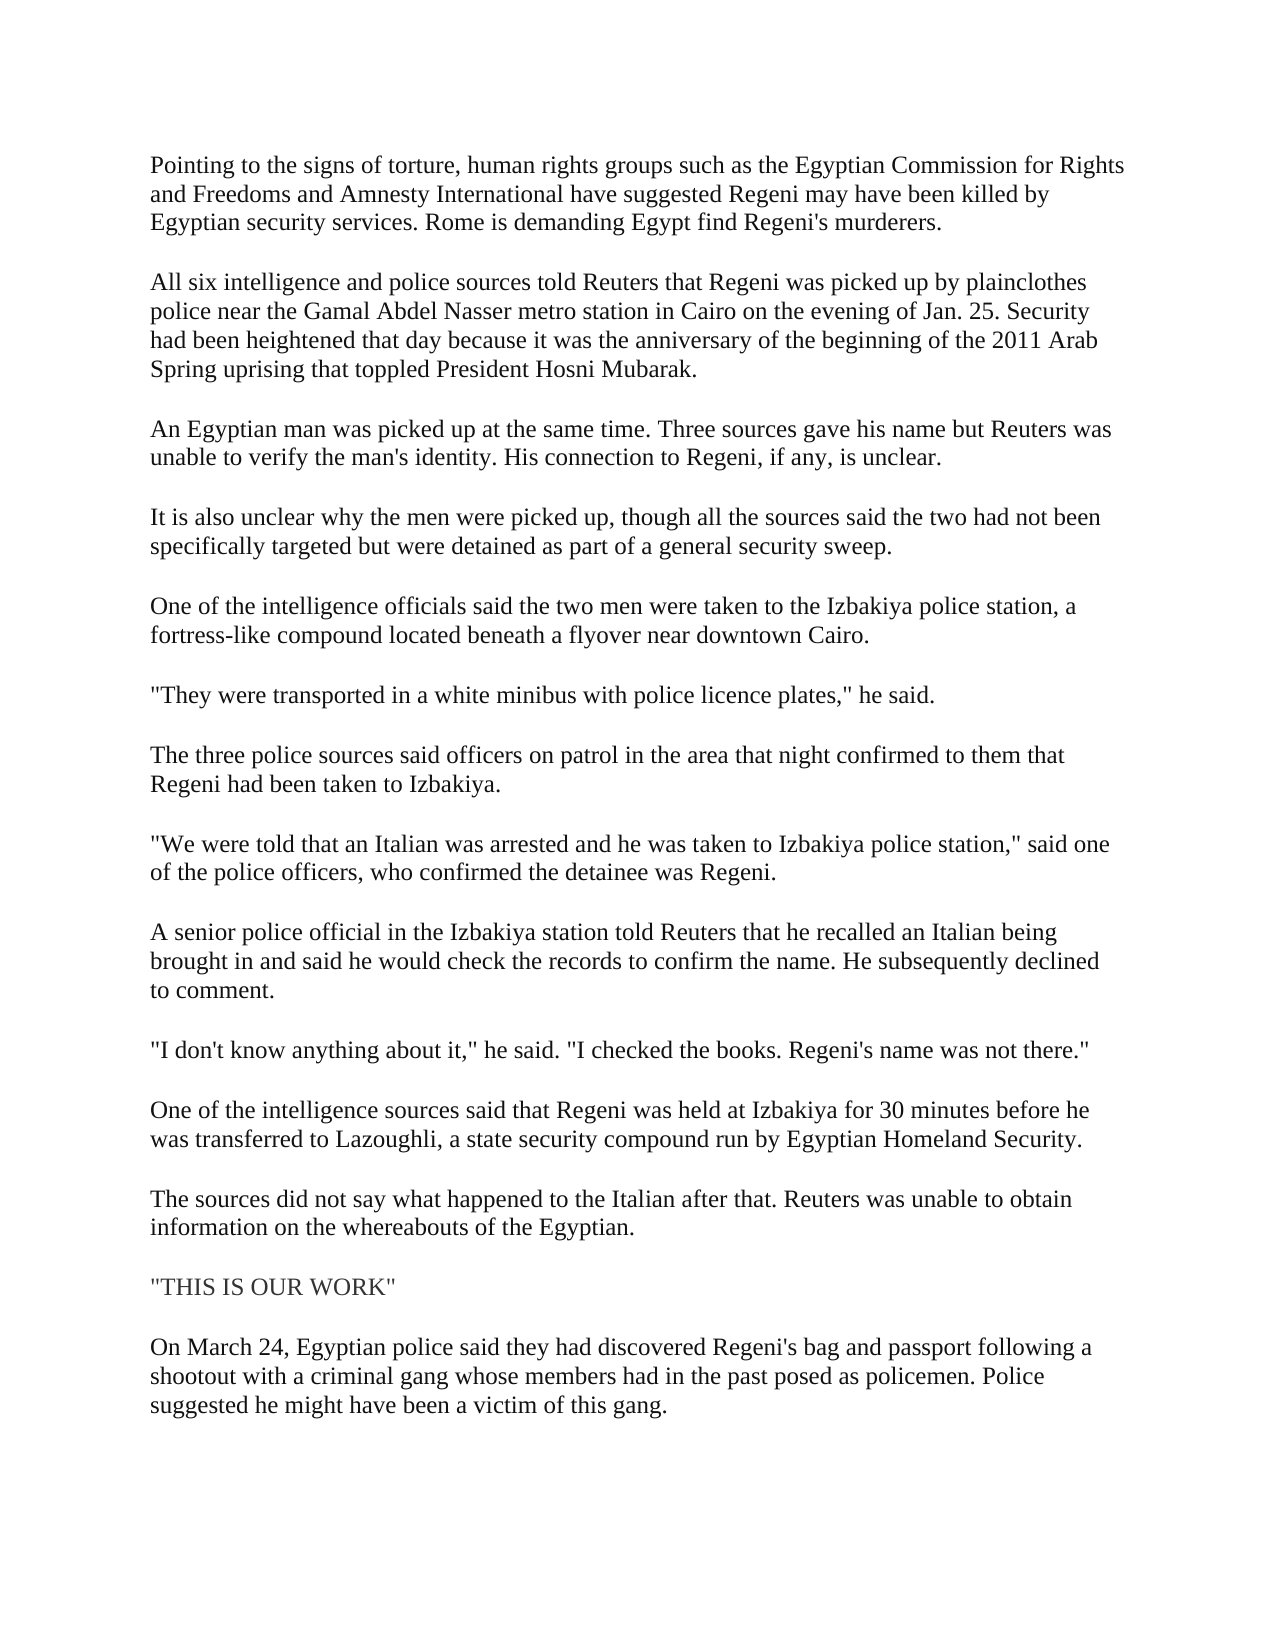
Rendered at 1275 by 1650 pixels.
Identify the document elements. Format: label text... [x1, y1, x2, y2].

text The three police sources said officers on patrol in the area that night confirmed to them that Regeni had been taken to Izbakiya. [150, 740, 1125, 797]
text "I don't know anything about it," he said. "I checked the books. Regeni's name was not there." [150, 1035, 1125, 1064]
text A senior police official in the Izbakiya station told Reuters that he recalled an Italian being brought in and said he would check the records to confirm the name. He subsequently declined to comment. [150, 917, 1125, 1004]
text "They were transported in a white minibus with police licence plates," he said. [150, 680, 1125, 709]
text An Egyptian man was picked up at the same time. Three sources gave his name but Reuters was unable to verify the man's identity. His connection to Regeni, if any, is unclear. [150, 414, 1125, 471]
text One of the intelligence officials said the two men were taken to the Izbakiya police station, a fortress-like compound located beneath a flyover near downtown Cairo. [150, 591, 1125, 649]
text All six intelligence and police sources told Reuters that Regeni was picked up by plainclothes police near the Gamal Abdel Nasser metro station in Cairo on the evening of Jan. 25. Security had been heightened that day because it was the anniversary of the beginning of the 2011 Arab Spring uprising that toppled President Hosni Mubarak. [150, 267, 1125, 382]
text "THIS IS OUR WORK" [150, 1272, 1125, 1301]
text On March 24, Egyptian police said they had discovered Regeni's bag and passport following a shootout with a criminal gang whose members had in the past posed as policemen. Police suggested he might have been a victim of this gang. [150, 1332, 1125, 1419]
text It is also unclear why the men were picked up, though all the sources said the two had not been specifically targeted but were detained as part of a general security sweep. [150, 502, 1125, 560]
text Pointing to the signs of torture, human rights groups such as the Egyptian Commission for Rights and Freedoms and Amnesty International have suggested Regeni may have been killed by Egyptian security services. Rome is demanding Egypt find Regeni's murderers. [150, 150, 1125, 236]
text One of the intelligence sources said that Regeni was held at Izbakiya for 30 minutes before he was transferred to Lazoughli, a state security compound run by Egyptian Homeland Security. [150, 1095, 1125, 1152]
text "We were told that an Italian was arrested and he was taken to Izbakiya police station," said one of the police officers, who confirmed the detainee was Regeni. [150, 829, 1125, 886]
text The sources did not say what happened to the Italian after that. Reuters was unable to obtain information on the whereabouts of the Egyptian. [150, 1184, 1125, 1241]
